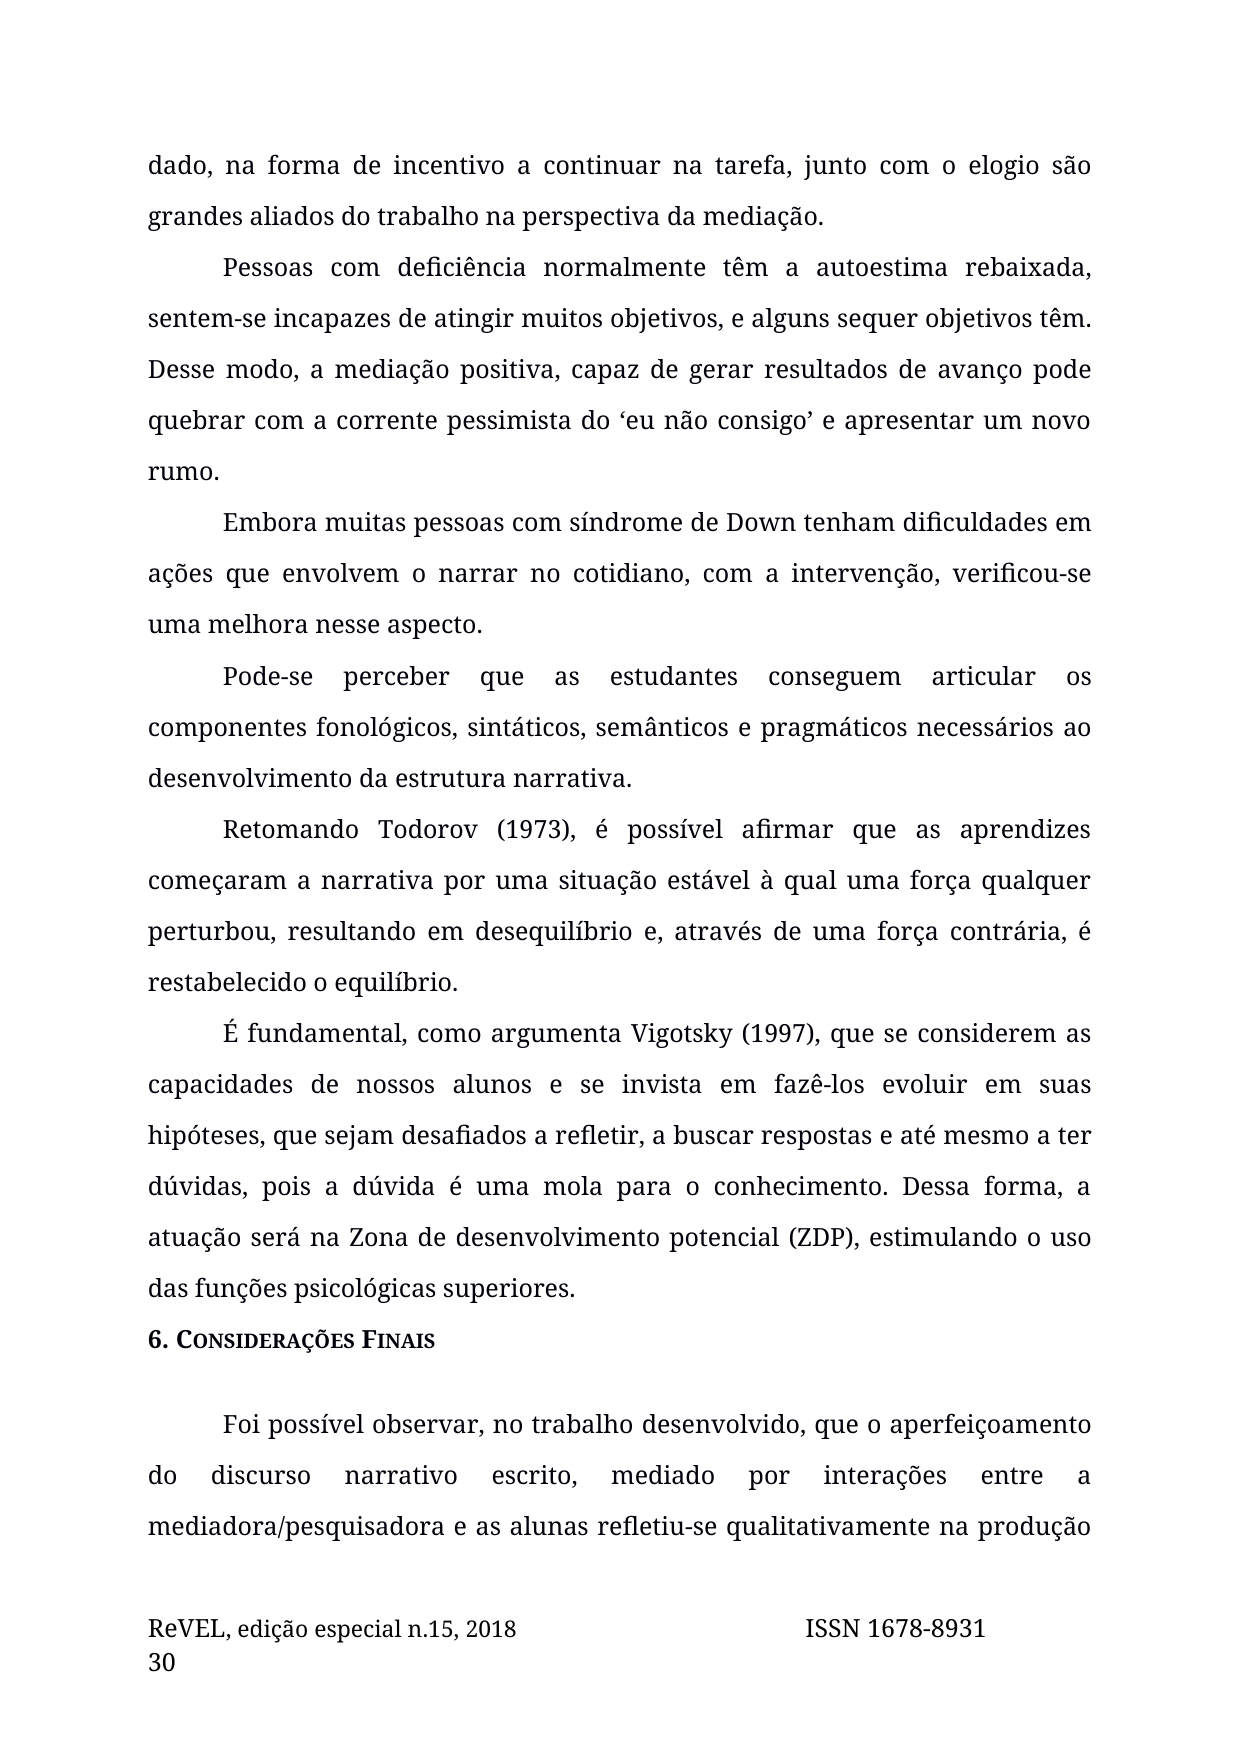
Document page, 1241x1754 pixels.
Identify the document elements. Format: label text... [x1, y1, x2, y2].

text Pode-se perceber que as estudantes conseguem articular os componentes fonológicos, sintáticos, semânticos e pragmáticos necessários ao desenvolvimento da estrutura narrativa. [148, 658, 1092, 794]
text Embora muitas pessoas com síndrome de Down tenham dificuldades em ações que envolvem o narrar no cotidiano, com a intervenção, verificou-se uma melhora nesse aspecto. [148, 505, 1092, 641]
text É fundamental, como argumenta Vigotsky (1997), que se considerem as capacidades de nossos alunos e se invista em fazê-los evoluir em suas hipóteses, que sejam desafiados a refletir, a buscar respostas e até mesmo a ter dúvidas, pois a dúvida é uma mola para o conhecimento. Dessa forma, a atuação será na Zona de desenvolvimento potencial (ZDP), estimulando o uso das funções psicológicas superiores. [148, 1015, 1092, 1305]
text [148, 148, 1092, 233]
text 6. Considerações Finais [148, 1322, 1092, 1356]
text Pessoas com deficiência normalmente têm a autoestima rebaixada, sentem-se incapazes de atingir muitos objetivos, e alguns sequer objetivos têm. Desse modo, a mediação positiva, capaz de gerar resultados de avanço pode quebrar com a corrente pessimista do ‘eu não consigo’ e apresentar um novo rumo. [148, 250, 1092, 488]
text Retomando Todorov (1973), é possível afirmar que as aprendizes começaram a narrativa por uma situação estável à qual uma força qualquer perturbou, resultando em desequilíbrio e, através de uma força contrária, é restabelecido o equilíbrio. [148, 811, 1092, 998]
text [148, 1407, 1092, 1543]
